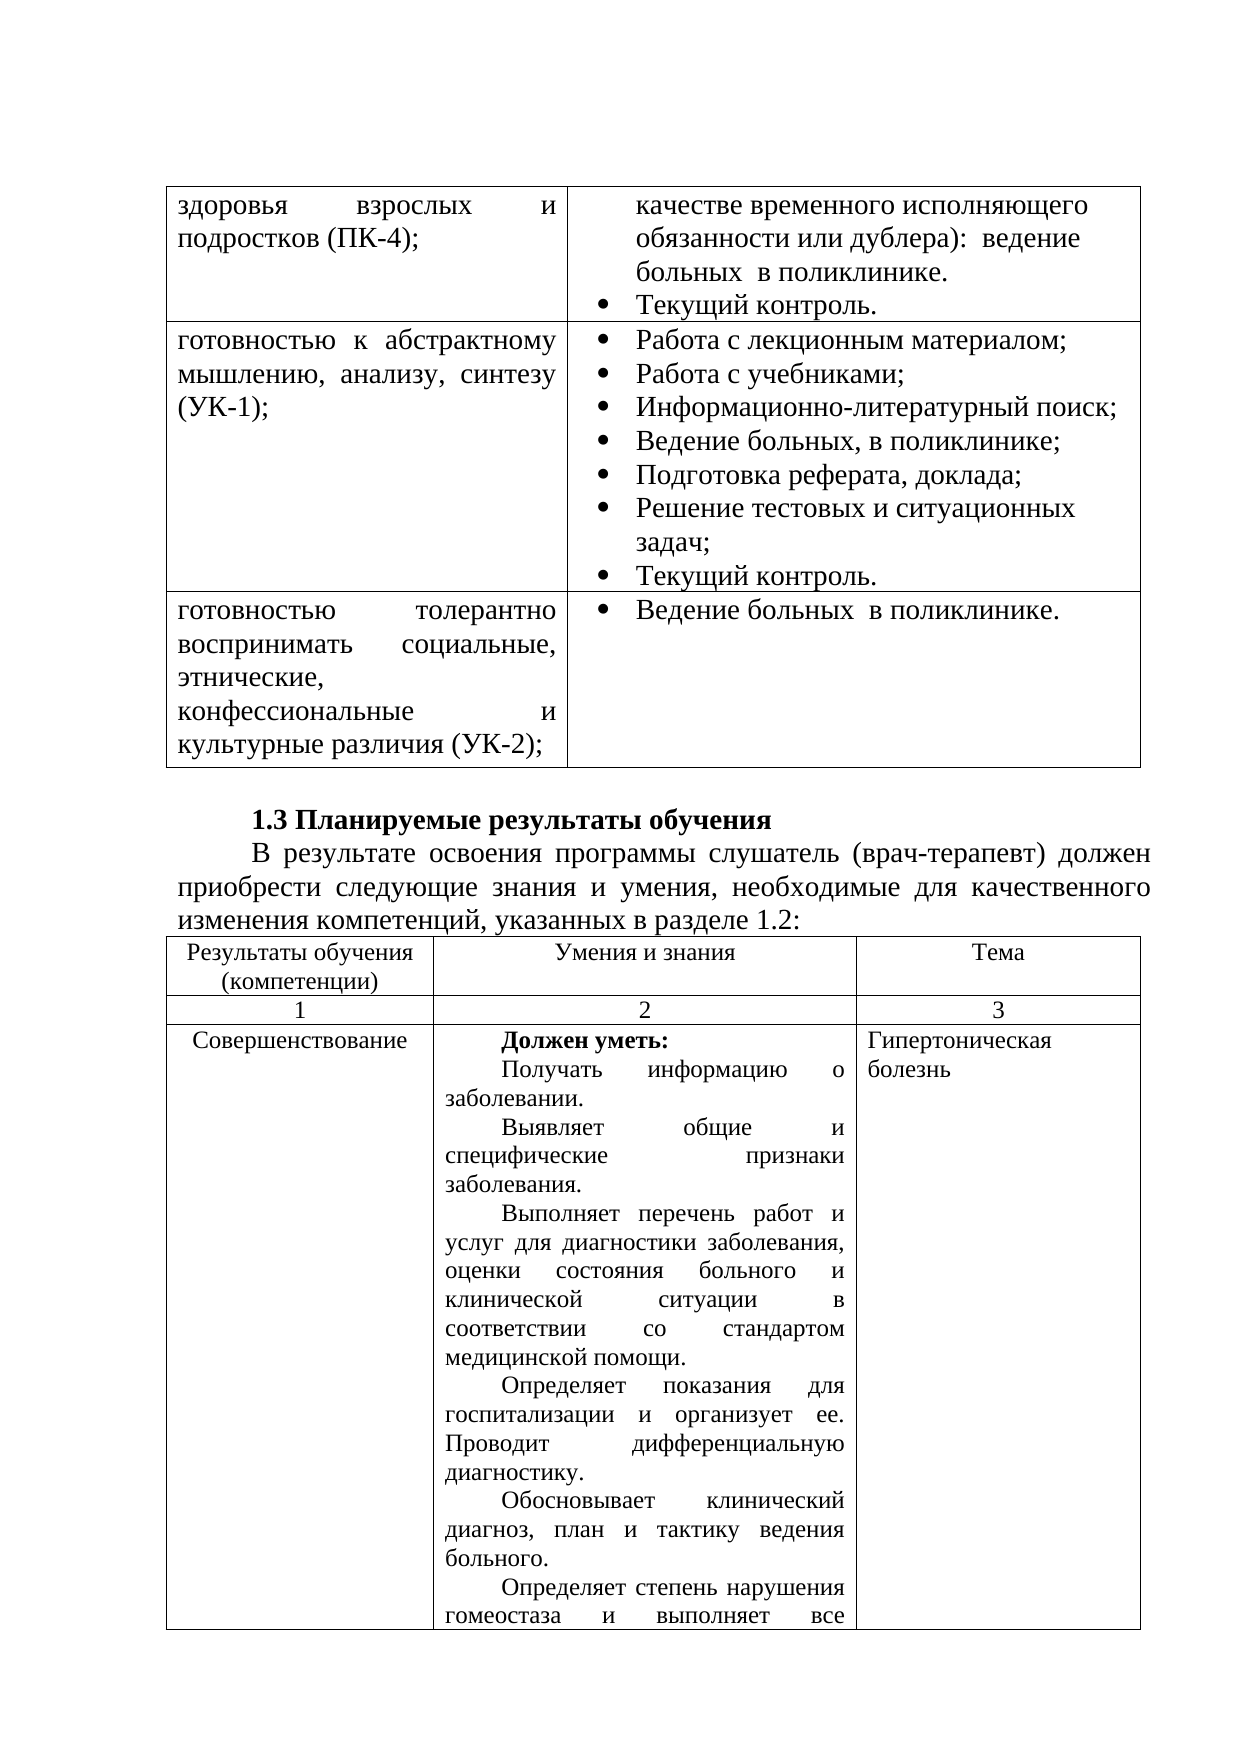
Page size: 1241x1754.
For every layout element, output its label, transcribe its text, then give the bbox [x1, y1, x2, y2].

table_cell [434, 1025, 856, 1629]
text В результате освоения программы слушатель (врач-терапевт) должен приобрести следующие знания и умения, необходимые для качественного изменения компетенций, указанных в разделе 1.2: [177, 835, 1152, 936]
table_cell 2 [434, 996, 856, 1024]
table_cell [857, 1025, 1140, 1629]
table_cell готовностью толерантно воспринимать социальные, этнические, конфессиональные и культурные различия (УК-2); [167, 592, 567, 767]
table_header Умения и знания [434, 937, 856, 994]
table_cell Ведение больных в поликлинике. [568, 592, 1140, 767]
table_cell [568, 187, 1140, 321]
table_cell Работа с лекционным материалом; Работа с учебниками; Информационно-литературный поиск; Ведение больных, в поликлинике; Подготовка реферата, доклада; Решение тестовых и ситуационных задач; Текущий контроль. [568, 322, 1140, 591]
table_cell 1 [167, 996, 433, 1024]
table_cell готовностью к абстрактному мышлению, анализу, синтезу (УК-1); [167, 322, 567, 591]
table_header Тема [857, 937, 1140, 994]
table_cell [167, 1025, 433, 1629]
table_header Результаты обучения (компетенции) [167, 937, 433, 994]
table_cell 3 [857, 996, 1140, 1024]
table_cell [167, 187, 567, 321]
text 1.3 Планируемые результаты обучения [177, 802, 1152, 835]
